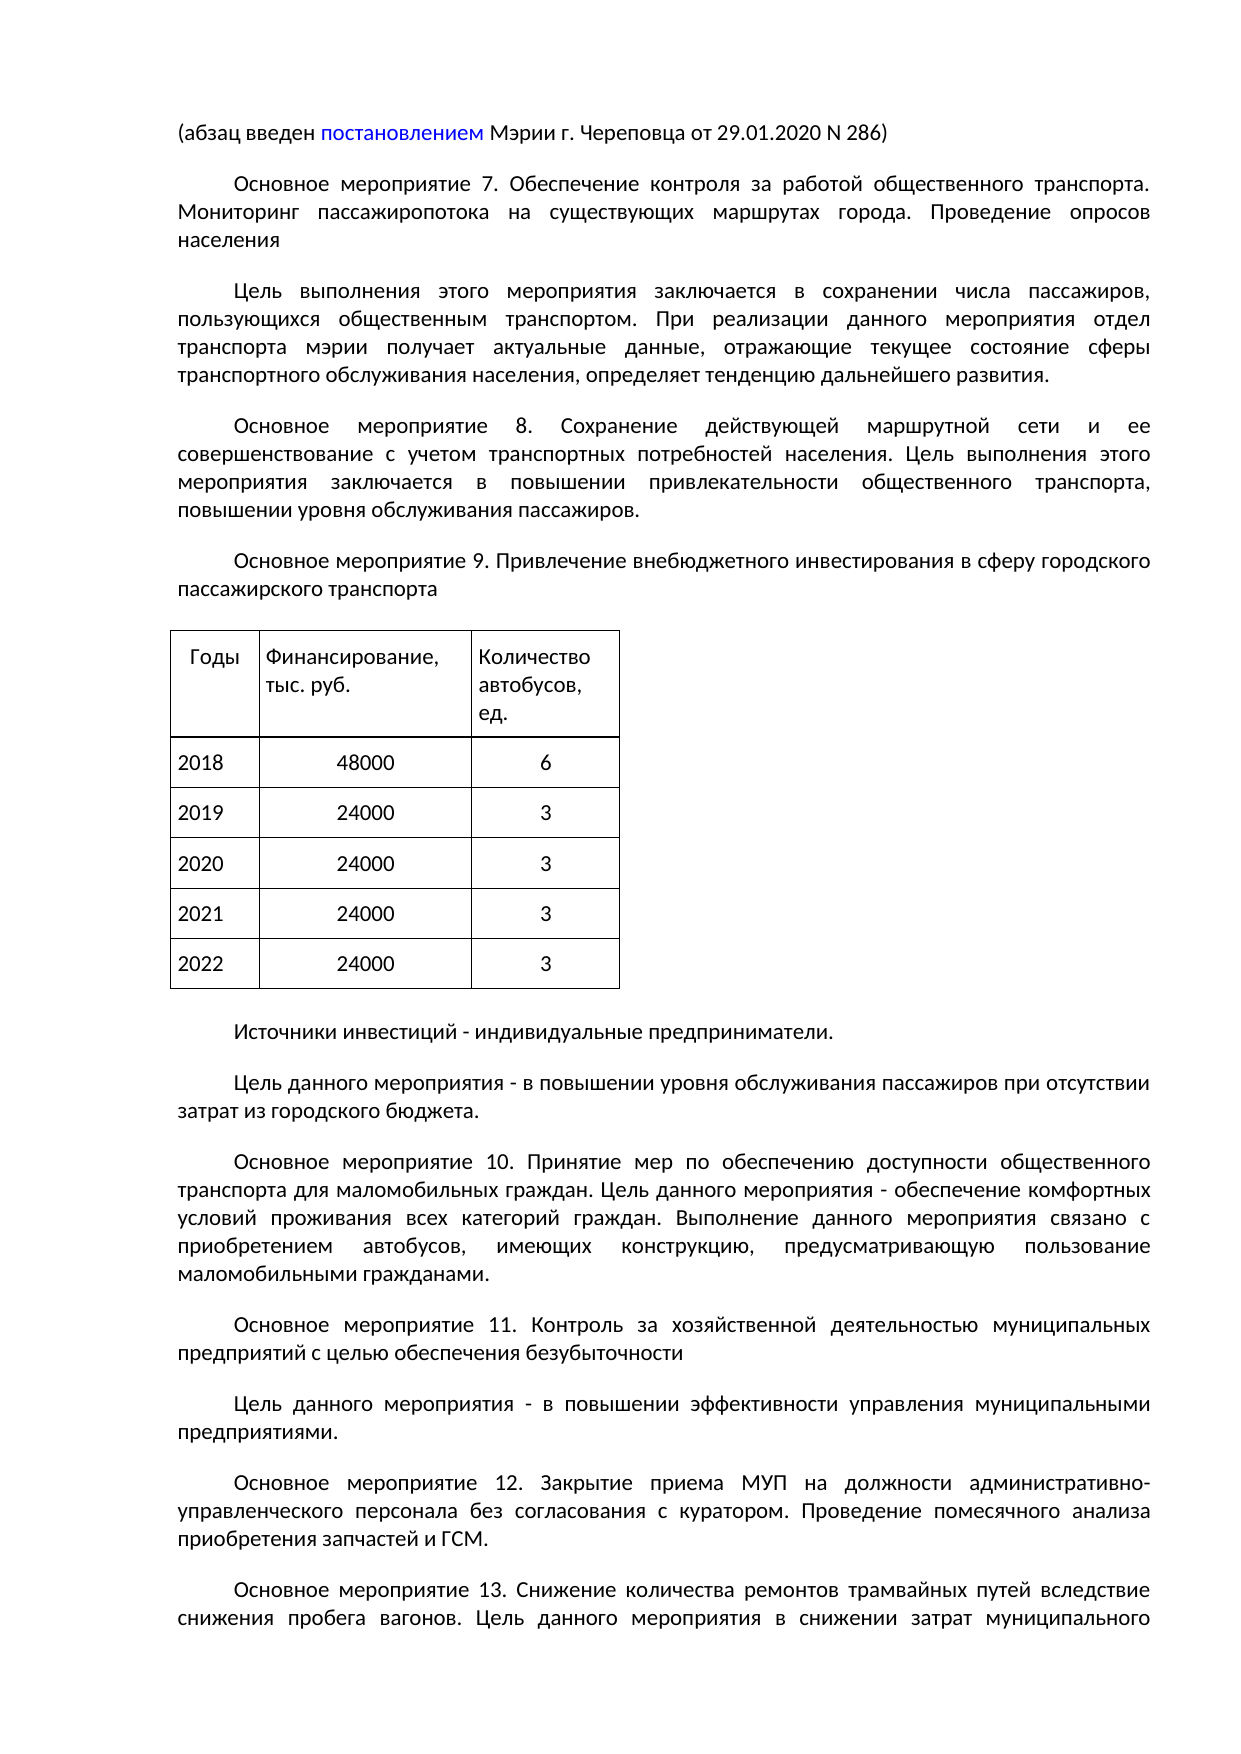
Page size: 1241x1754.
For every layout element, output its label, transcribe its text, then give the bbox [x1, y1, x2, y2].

table_cell 24000 [260, 889, 471, 938]
table_cell 2020 [171, 838, 259, 887]
table_cell 2021 [171, 889, 259, 938]
table_cell 24000 [260, 788, 471, 837]
text Цель данного мероприятия - в повышении уровня обслуживания пассажиров при отсутствии затрат из городского бюджета. [177, 1068, 1152, 1124]
text Цель выполнения этого мероприятия заключается в сохранении числа пассажиров, пользующихся общественным транспортом. При реализации данного мероприятия отдел транспорта мэрии получает актуальные данные, отражающие текущее состояние сферы транспортного обслуживания населения, определяет тенденцию дальнейшего развития. [177, 276, 1152, 388]
table_cell 2019 [171, 788, 259, 837]
table_cell 2022 [171, 939, 259, 988]
table_cell 3 [472, 939, 619, 988]
table_cell 48000 [260, 738, 471, 787]
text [177, 1575, 1152, 1631]
table_cell 3 [472, 838, 619, 887]
table_cell 24000 [260, 939, 471, 988]
table_cell 3 [472, 788, 619, 837]
text Основное мероприятие 12. Закрытие приема МУП на должности административно-управленческого персонала без согласования с куратором. Проведение помесячного анализа приобретения запчастей и ГСМ. [177, 1468, 1152, 1552]
table_cell 3 [472, 889, 619, 938]
table_cell 24000 [260, 838, 471, 887]
text Основное мероприятие 8. Сохранение действующей маршрутной сети и ее совершенствование с учетом транспортных потребностей населения. Цель выполнения этого мероприятия заключается в повышении привлекательности общественного транспорта, повышении уровня обслуживания пассажиров. [177, 411, 1152, 523]
text Цель данного мероприятия - в повышении эффективности управления муниципальными предприятиями. [177, 1389, 1152, 1445]
table_header Годы [171, 631, 259, 736]
text Основное мероприятие 9. Привлечение внебюджетного инвестирования в сферу городского пассажирского транспорта [177, 546, 1152, 602]
text Основное мероприятие 7. Обеспечение контроля за работой общественного транспорта. Мониторинг пассажиропотока на существующих маршрутах города. Проведение опросов населения [177, 169, 1152, 253]
table_header Количество автобусов, ед. [472, 631, 619, 736]
table_header Финансирование, тыс. руб. [260, 631, 471, 736]
text Основное мероприятие 10. Принятие мер по обеспечению доступности общественного транспорта для маломобильных граждан. Цель данного мероприятия - обеспечение комфортных условий проживания всех категорий граждан. Выполнение данного мероприятия связано с приобретением автобусов, имеющих конструкцию, предусматривающую пользование маломобильными гражданами. [177, 1147, 1152, 1287]
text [177, 118, 1152, 146]
table_cell 6 [472, 738, 619, 787]
table_cell 2018 [171, 738, 259, 787]
text Источники инвестиций - индивидуальные предприниматели. [177, 1017, 1152, 1045]
text Основное мероприятие 11. Контроль за хозяйственной деятельностью муниципальных предприятий с целью обеспечения безубыточности [177, 1310, 1152, 1366]
